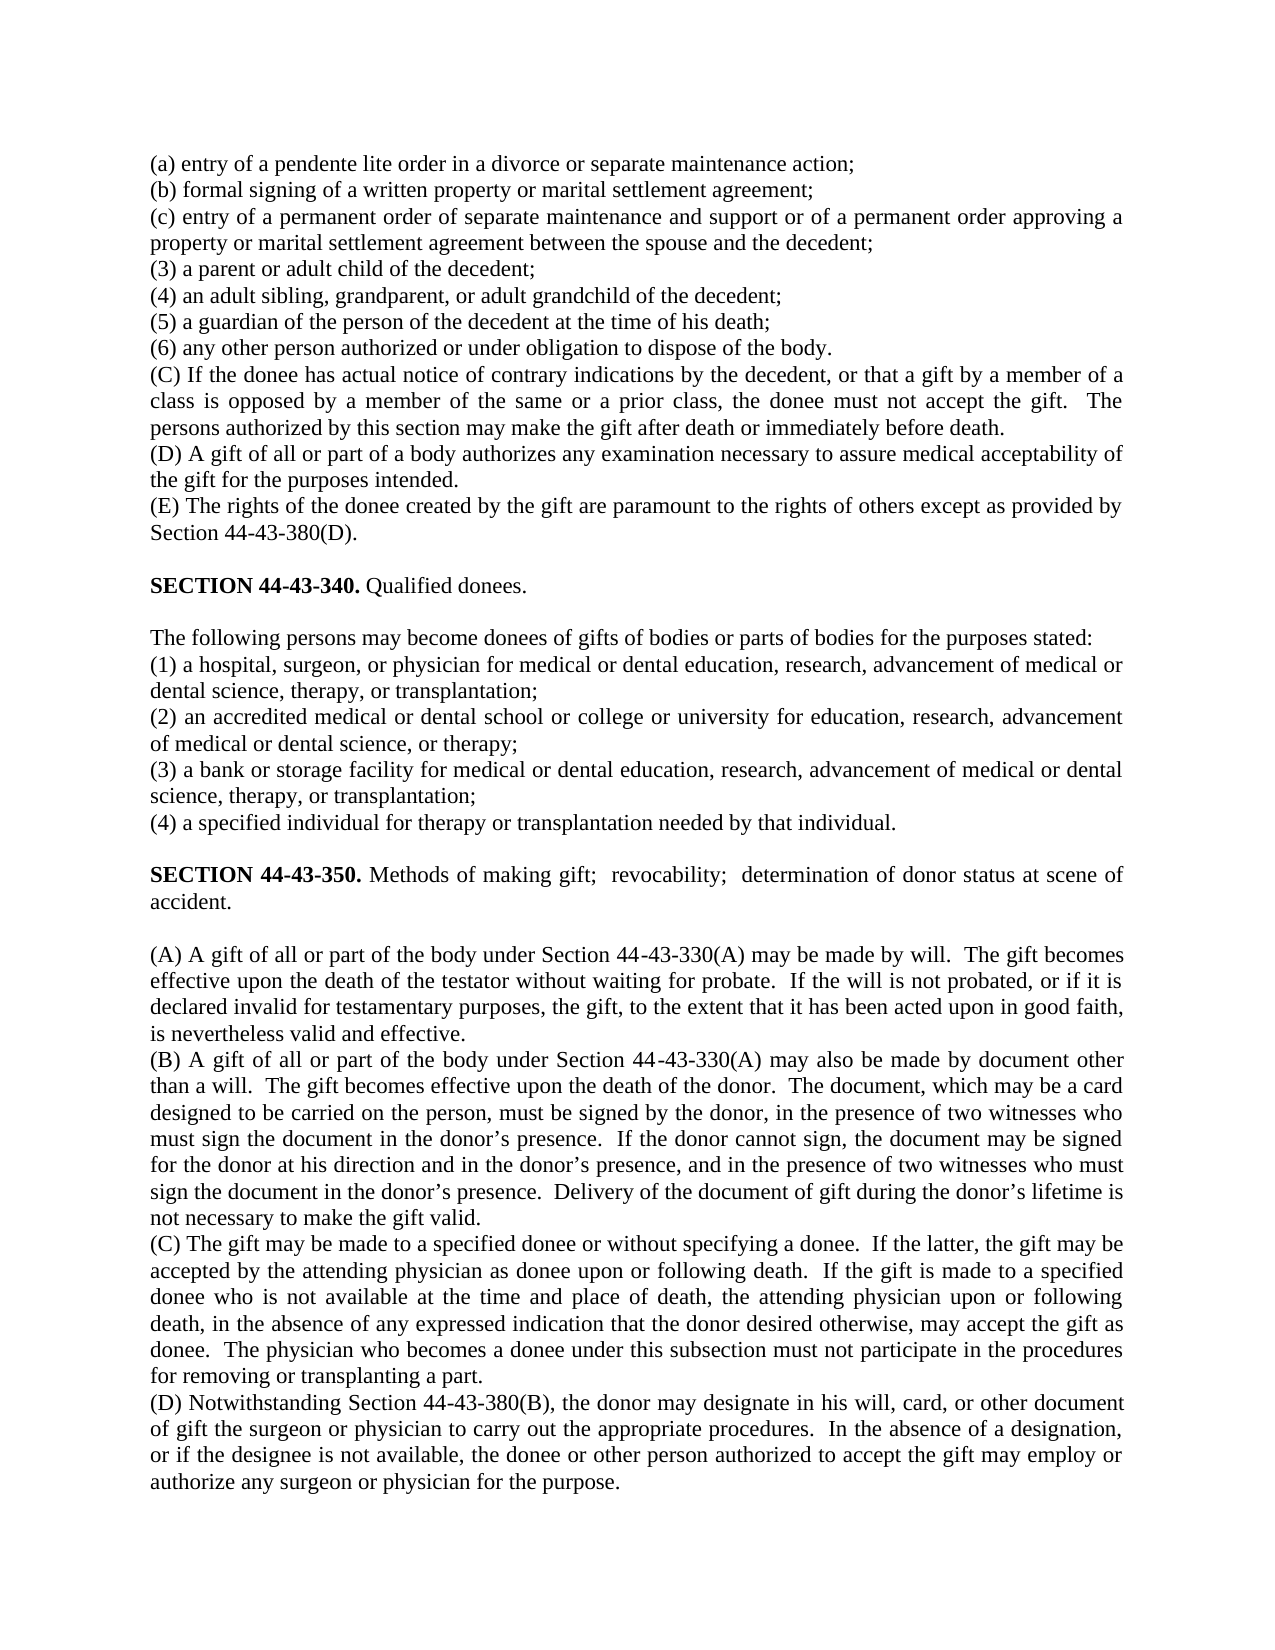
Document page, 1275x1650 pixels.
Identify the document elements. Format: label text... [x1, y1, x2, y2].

text (3) a bank or storage facility for medical or dental education, research, advancement of medical or dental science, therapy, or transplantation; [150, 756, 1125, 809]
text (6) any other person authorized or under obligation to dispose of the body. [150, 334, 1125, 361]
text (A) A gift of all or part of the body under Section 44-43-330(A) may be made by will. The gift becomes effective upon the death of the testator without waiting for probate. If the will is not probated, or if it is declared invalid for testamentary purposes, the gift, to the extent that it has been acted upon in good faith, is nevertheless valid and effective. [150, 941, 1125, 1046]
text (c) entry of a permanent order of separate maintenance and support or of a permanent order approving a property or marital settlement agreement between the spouse and the decedent; [150, 203, 1125, 255]
text (D) Notwithstanding Section 44-43-380(B), the donor may designate in his will, card, or other document of gift the surgeon or physician to carry out the appropriate procedures. In the absence of a designation, or if the designee is not available, the donee or other person authorized to accept the gift may employ or authorize any surgeon or physician for the purpose. [150, 1389, 1125, 1494]
text (C) If the donee has actual notice of contrary indications by the decedent, or that a gift by a member of a class is opposed by a member of the same or a prior class, the donee must not accept the gift. The persons authorized by this section may make the gift after death or immediately before death. [150, 361, 1125, 440]
text (4) a specified individual for therapy or transplantation needed by that individual. [150, 809, 1125, 835]
text (3) a parent or adult child of the decedent; [150, 255, 1125, 282]
text (1) a hospital, surgeon, or physician for medical or dental education, research, advancement of medical or dental science, therapy, or transplantation; [150, 651, 1125, 703]
text (B) A gift of all or part of the body under Section 44-43-330(A) may also be made by document other than a will. The gift becomes effective upon the death of the donor. The document, which may be a card designed to be carried on the person, must be signed by the donor, in the presence of two witnesses who must sign the document in the donor’s presence. If the donor cannot sign, the document may be signed for the donor at his direction and in the donor’s presence, and in the presence of two witnesses who must sign the document in the donor’s presence. Delivery of the document of gift during the donor’s lifetime is not necessary to make the gift valid. [150, 1046, 1125, 1231]
text (a) entry of a pendente lite order in a divorce or separate maintenance action; [150, 150, 1125, 176]
text SECTION 44-43-340. Qualified donees. [150, 572, 1125, 598]
text (C) The gift may be made to a specified donee or without specifying a donee. If the latter, the gift may be accepted by the attending physician as donee upon or following death. If the gift is made to a specified donee who is not available at the time and place of death, the attending physician upon or following death, in the absence of any expressed indication that the donor desired otherwise, may accept the gift as donee. The physician who becomes a donee under this subsection must not participate in the procedures for removing or transplanting a part. [150, 1231, 1125, 1389]
text SECTION 44-43-350. Methods of making gift; revocability; determination of donor status at scene of accident. [150, 862, 1125, 914]
text (D) A gift of all or part of a body authorizes any examination necessary to assure medical acceptability of the gift for the purposes intended. [150, 440, 1125, 493]
text (5) a guardian of the person of the decedent at the time of his death; [150, 308, 1125, 334]
text The following persons may become donees of gifts of bodies or parts of bodies for the purposes stated: [150, 624, 1125, 651]
text (2) an accredited medical or dental school or college or university for education, research, advancement of medical or dental science, or therapy; [150, 703, 1125, 756]
text (E) The rights of the donee created by the gift are paramount to the rights of others except as provided by Section 44-43-380(D). [150, 493, 1125, 545]
text (b) formal signing of a written property or marital settlement agreement; [150, 176, 1125, 203]
text (4) an adult sibling, grandparent, or adult grandchild of the decedent; [150, 282, 1125, 308]
